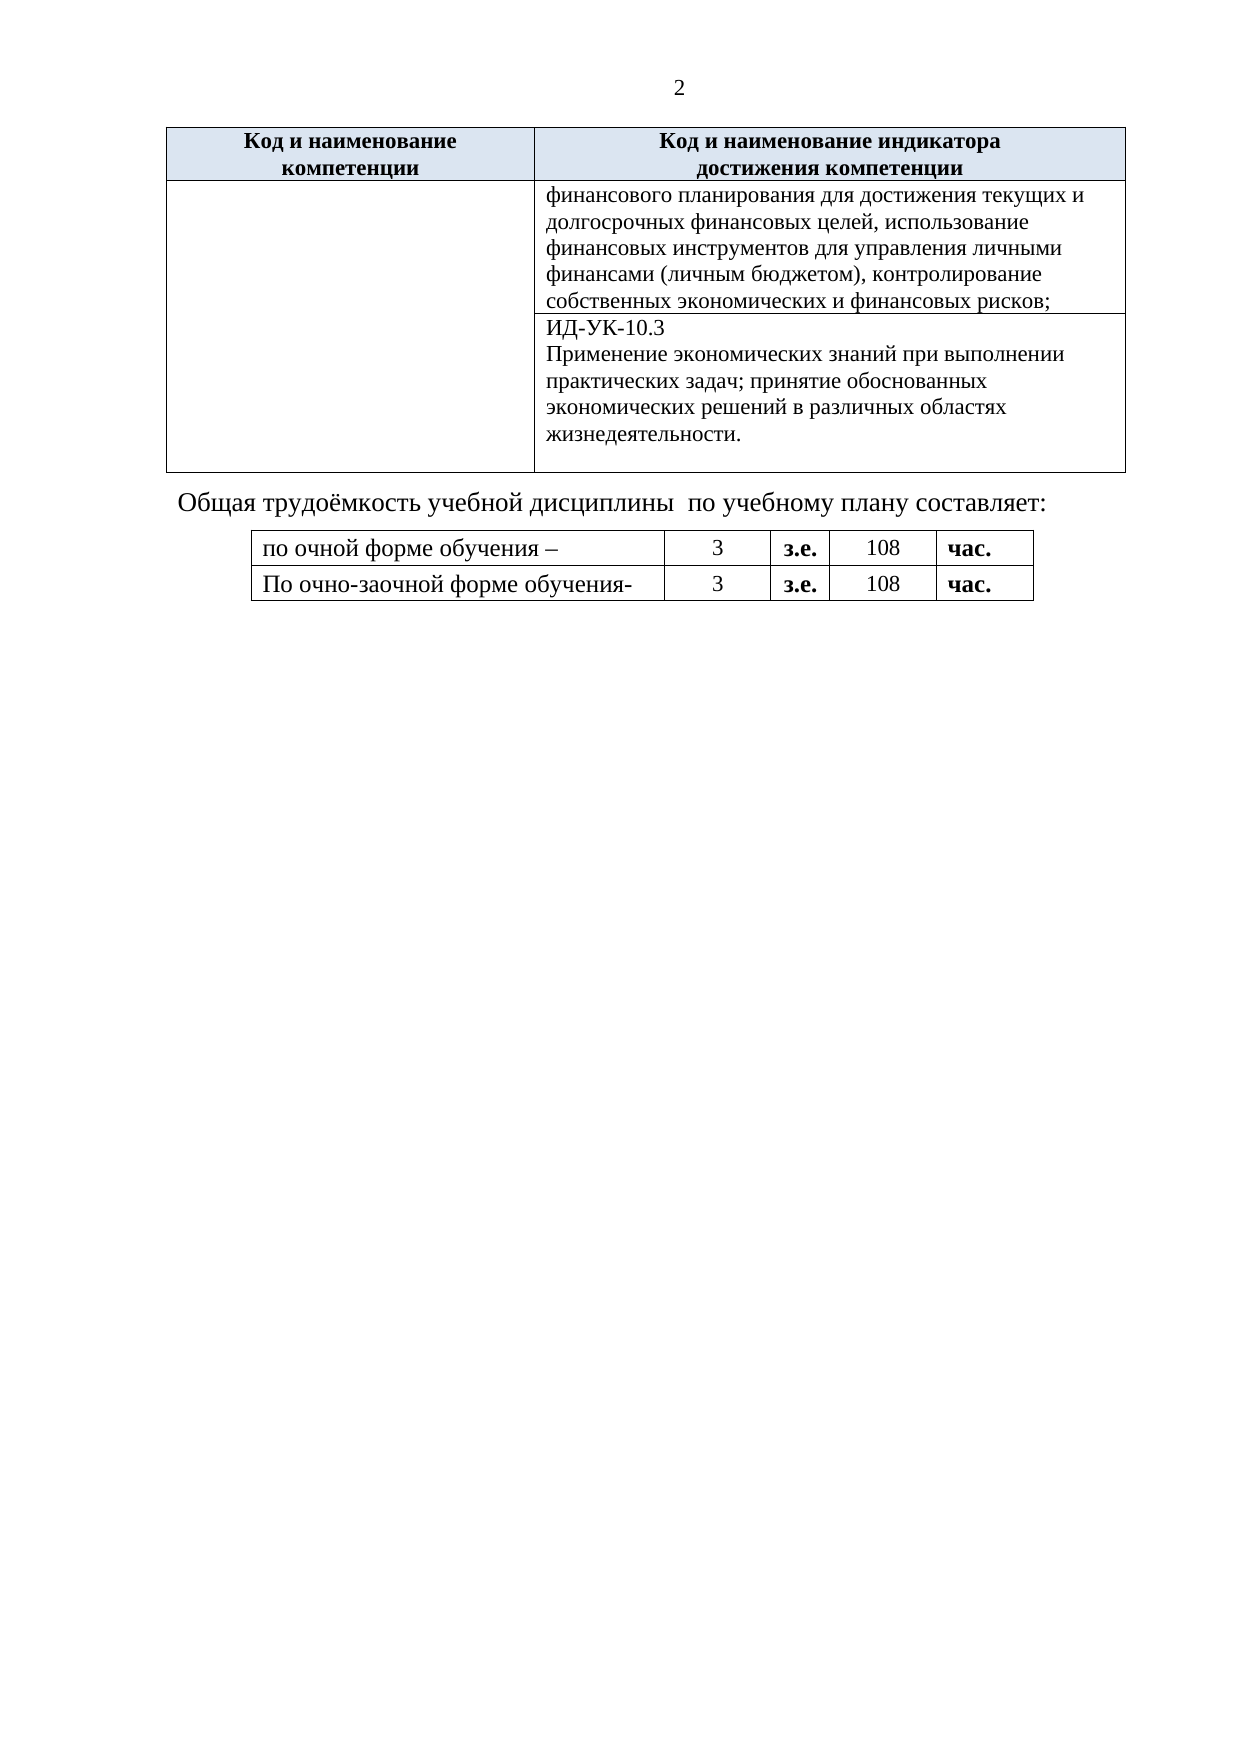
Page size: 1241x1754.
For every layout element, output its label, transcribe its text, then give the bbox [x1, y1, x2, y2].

table_header по очной форме обучения – [252, 531, 664, 565]
table_header час. [937, 531, 1033, 565]
table_header 3 [665, 531, 770, 565]
table_cell 108 [830, 566, 936, 600]
table_cell ИД-УК-10.3 Применение экономических знаний при выполнении практических задач; принятие обоснованных экономических решений в различных областях жизнедеятельности. [535, 314, 1125, 472]
table_cell 3 [665, 566, 770, 600]
table_header Код и наименование компетенции [167, 128, 534, 180]
table_cell час. [937, 566, 1033, 600]
table_cell з.е. [771, 566, 829, 600]
table_header з.е. [771, 531, 829, 565]
table_header 108 [830, 531, 936, 565]
table_cell По очно-заочной форме обучения- [252, 566, 664, 600]
subtitle Общая трудоёмкость учебной дисциплины по учебному плану составляет: [177, 486, 1181, 517]
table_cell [535, 181, 1125, 313]
table_header Код и наименование индикатора достижения компетенции [535, 128, 1125, 180]
